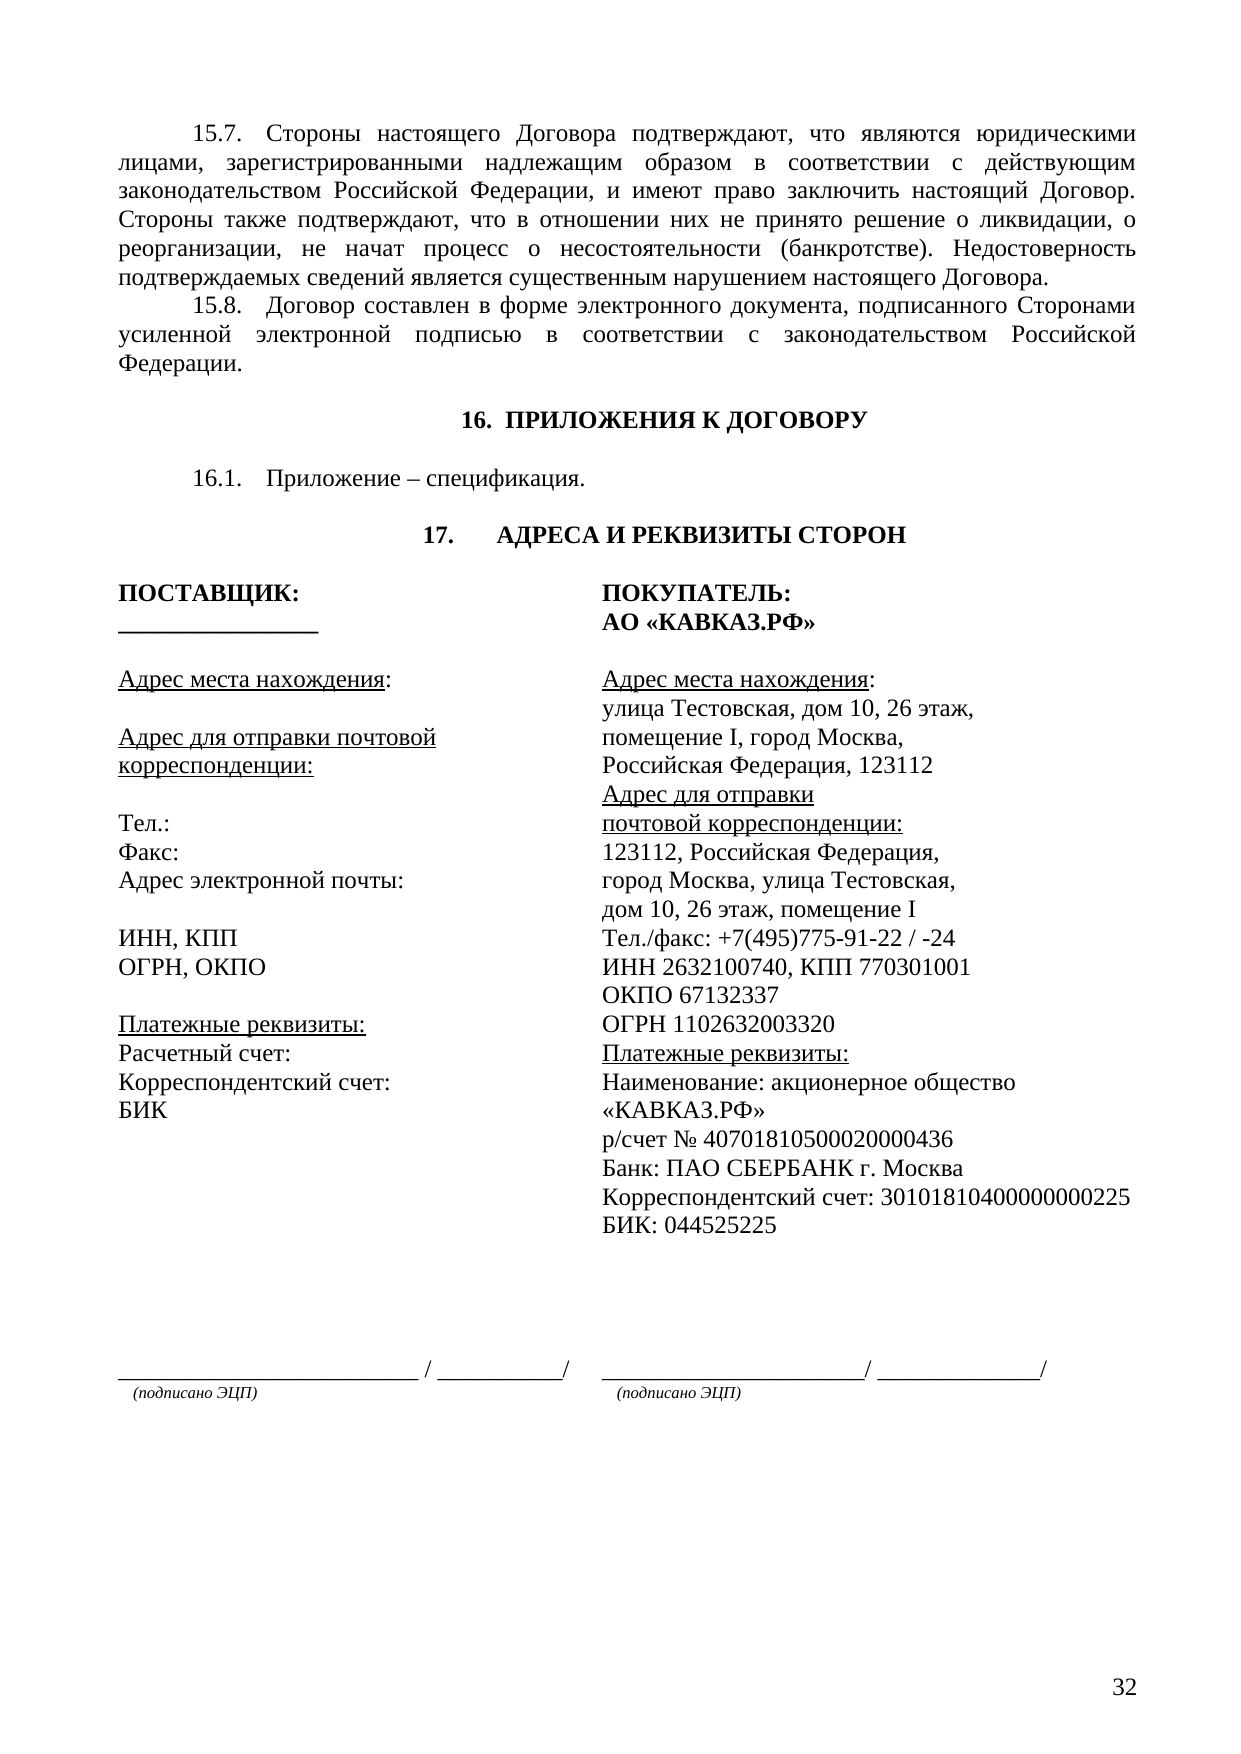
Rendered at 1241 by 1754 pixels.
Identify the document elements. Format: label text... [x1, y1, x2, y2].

list Договор составлен в форме электронного документа, подписанного Сторонами усиленной электронной подписью в соответствии с законодательством Российской Федерации. [118, 291, 1137, 377]
table_header ПОКУПАТЕЛЬ: АО «КАВКАЗ.РФ» Адрес места нахождения: улица Тестовская, дом 10, 26 этаж, помещение I, город Москва, Российская Федерация, 123112 Адрес для отправки почтовой корреспонденции: 123112, Российская Федерация, город Москва, улица Тестовская, дом 10, 26 этаж, помещение I Тел./факс: +7(495)775-91-22 / -24 ИНН 2632100740, КПП 770301001 ОКПО 67132337 ОГРН 1102632003320 Платежные реквизиты: Наименование: акционерное общество «КАВКАЗ.РФ» р/счет № 40701810500020000436 Банк: ПАО СБЕРБАНК г. Москва Корреспондентский счет: 30101810400000000225 БИК: 044525225 _____________________/ _____________/ (подписано ЭЦП) [591, 578, 1167, 1402]
table_header ПОСТАВЩИК: ________________ Адрес места нахождения: Адрес для отправки почтовой корреспонденции: Тел.: Факс: Адрес электронной почты: ИНН, КПП ОГРН, ОКПО Платежные реквизиты: Расчетный счет: Корреспондентский счет: БИК ________________________ / __________/ (подписано ЭЦП) [107, 578, 591, 1402]
list ПРИЛОЖЕНИЯ К ДОГОВОРУ [118, 406, 1137, 434]
list АДРЕСА И РЕКВИЗИТЫ СТОРОН [118, 521, 1137, 549]
list Приложение – спецификация. [118, 463, 1137, 492]
list Стороны настоящего Договора подтверждают, что являются юридическими лицами, зарегистрированными надлежащим образом в соответствии с действующим законодательством Российской Федерации, и имеют право заключить настоящий Договор. Стороны также подтверждают, что в отношении них не принято решение о ликвидации, о реорганизации, не начат процесс о несостоятельности (банкротстве). Недостоверность подтверждаемых сведений является существенным нарушением настоящего Договора. [118, 118, 1137, 291]
